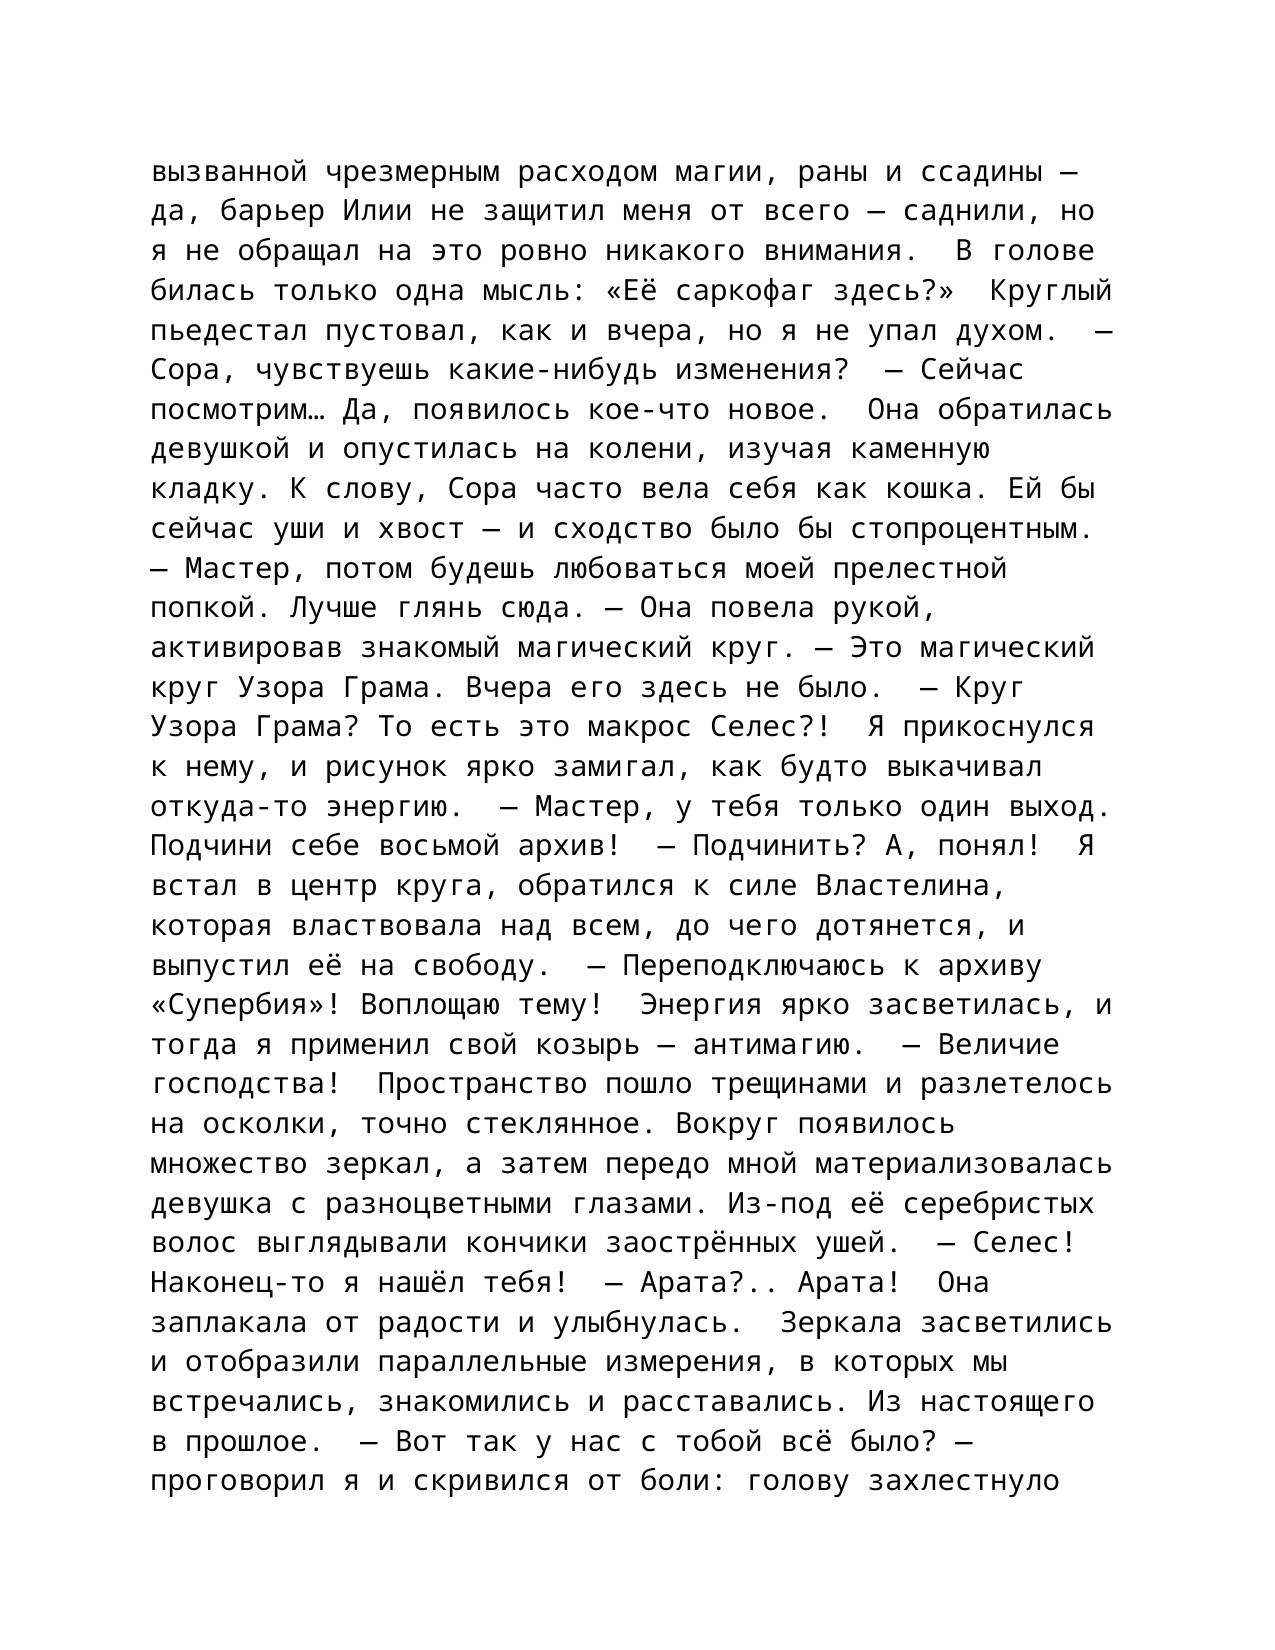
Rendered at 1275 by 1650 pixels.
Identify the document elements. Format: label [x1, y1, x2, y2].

text [150, 150, 1125, 1499]
